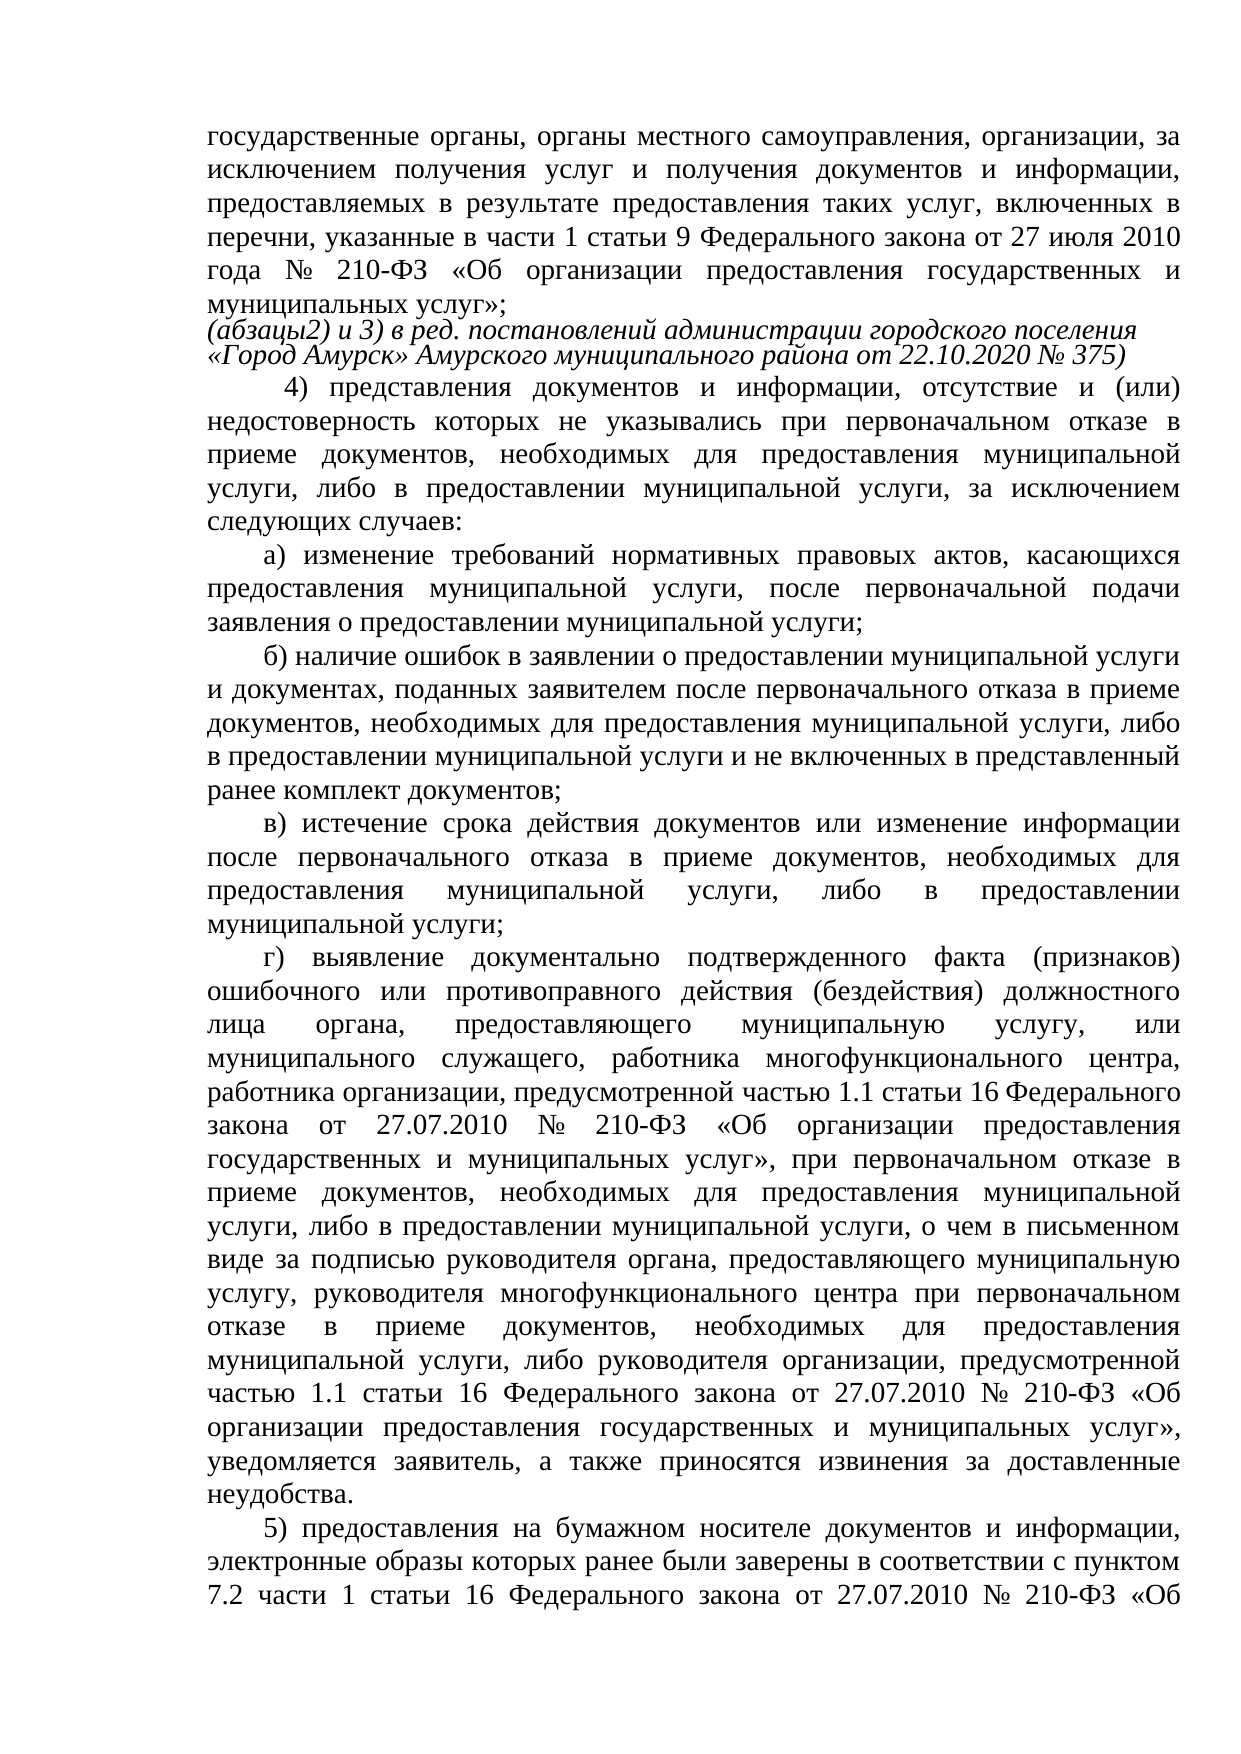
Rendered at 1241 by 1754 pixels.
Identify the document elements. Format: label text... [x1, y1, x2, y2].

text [207, 1510, 1181, 1610]
text б) наличие ошибок в заявлении о предоставлении муниципальной услуги и документах, поданных заявителем после первоначального отказа в приеме документов, необходимых для предоставления муниципальной услуги, либо в предоставлении муниципальной услуги и не включенных в представленный ранее комплект документов; [207, 638, 1181, 805]
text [207, 118, 1181, 319]
text (абзацы2) и 3) в ред. постановлений администрации городского поселения «Город Амурск» Амурского муниципального района от 22.10.2020 № 375) [207, 319, 1181, 369]
text 4) представления документов и информации, отсутствие и (или) недостоверность которых не указывались при первоначальном отказе в приеме документов, необходимых для предоставления муниципальной услуги, либо в предоставлении муниципальной услуги, за исключением следующих случаев: [207, 369, 1181, 537]
text а) изменение требований нормативных правовых актов, касающихся предоставления муниципальной услуги, после первоначальной подачи заявления о предоставлении муниципальной услуги; [207, 537, 1181, 638]
text г) выявление документально подтвержденного факта (признаков) ошибочного или противоправного действия (бездействия) должностного лица органа, предоставляющего муниципальную услугу, или муниципального служащего, работника многофункционального центра, работника организации, предусмотренной частью 1.1 статьи 16 Федерального закона от 27.07.2010 № 210-ФЗ «Об организации предоставления государственных и муниципальных услуг», при первоначальном отказе в приеме документов, необходимых для предоставления муниципальной услуги, либо в предоставлении муниципальной услуги, о чем в письменном виде за подписью руководителя органа, предоставляющего муниципальную услугу, руководителя многофункционального центра при первоначальном отказе в приеме документов, необходимых для предоставления муниципальной услуги, либо руководителя организации, предусмотренной частью 1.1 статьи 16 Федерального закона от 27.07.2010 № 210-ФЗ «Об организации предоставления государственных и муниципальных услуг», уведомляется заявитель, а также приносятся извинения за доставленные неудобства. [207, 939, 1181, 1510]
text в) истечение срока действия документов или изменение информации после первоначального отказа в приеме документов, необходимых для предоставления муниципальной услуги, либо в предоставлении муниципальной услуги; [207, 805, 1181, 939]
